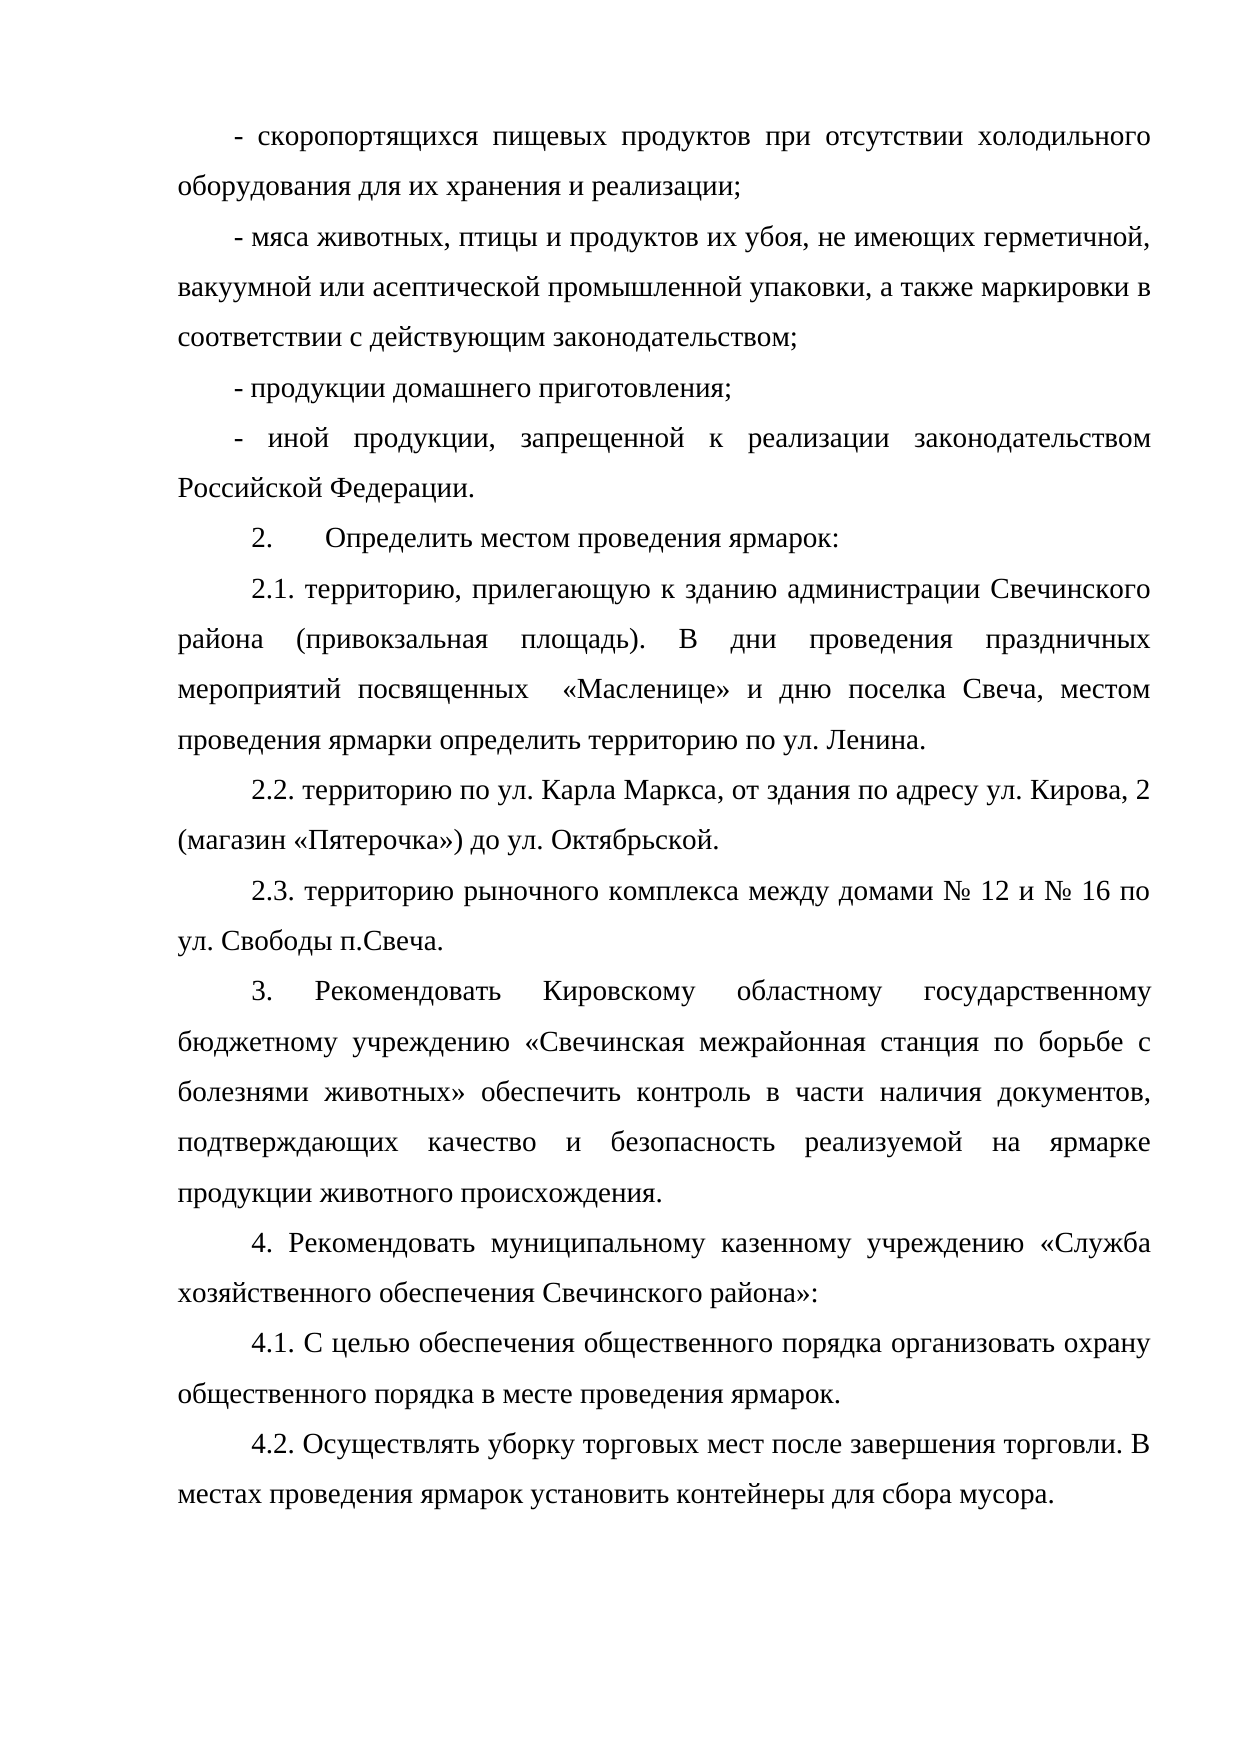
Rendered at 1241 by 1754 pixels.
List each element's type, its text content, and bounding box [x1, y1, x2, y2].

list Определить местом проведения ярмарок: [177, 521, 1152, 554]
list 4.2. Осуществлять уборку торговых мест после завершения торговли. В местах проведения ярмарок установить контейнеры для сбора мусора. [177, 1426, 1152, 1510]
text 3. Рекомендовать Кировскому областному государственному бюджетному учреждению «Свечинская межрайонная станция по борьбе с болезнями животных» обеспечить контроль в части наличия документов, подтверждающих качество и безопасность реализуемой на ярмарке продукции животного происхождения. [177, 973, 1152, 1208]
list 2.3. территорию рыночного комплекса между домами № 12 и № 16 по ул. Свободы п.Свеча. [177, 873, 1152, 957]
text - иной продукции, запрещенной к реализации законодательством Российской Федерации. [177, 420, 1152, 504]
text - продукции домашнего приготовления; [177, 370, 1152, 403]
text - мяса животных, птицы и продуктов их убоя, не имеющих герметичной, вакуумной или асептической промышленной упаковки, а также маркировки в соответствии с действующим законодательством; [177, 219, 1152, 353]
text - скоропортящихся пищевых продуктов при отсутствии холодильного оборудования для их хранения и реализации; [177, 118, 1152, 202]
list 2.1. территорию, прилегающую к зданию администрации Свечинского района (привокзальная площадь). В дни проведения праздничных мероприятий посвященных «Масленице» и дню поселка Свеча, местом проведения ярмарки определить территорию по ул. Ленина. [177, 571, 1152, 755]
list 2.2. территорию по ул. Карла Маркса, от здания по адресу ул. Кирова, 2 (магазин «Пятерочка») до ул. Октябрьской. [177, 772, 1152, 856]
list 4. Рекомендовать муниципальному казенному учреждению «Служба хозяйственного обеспечения Свечинского района»: [177, 1225, 1152, 1309]
list 4.1. С целью обеспечения общественного порядка организовать охрану общественного порядка в месте проведения ярмарок. [177, 1326, 1152, 1409]
